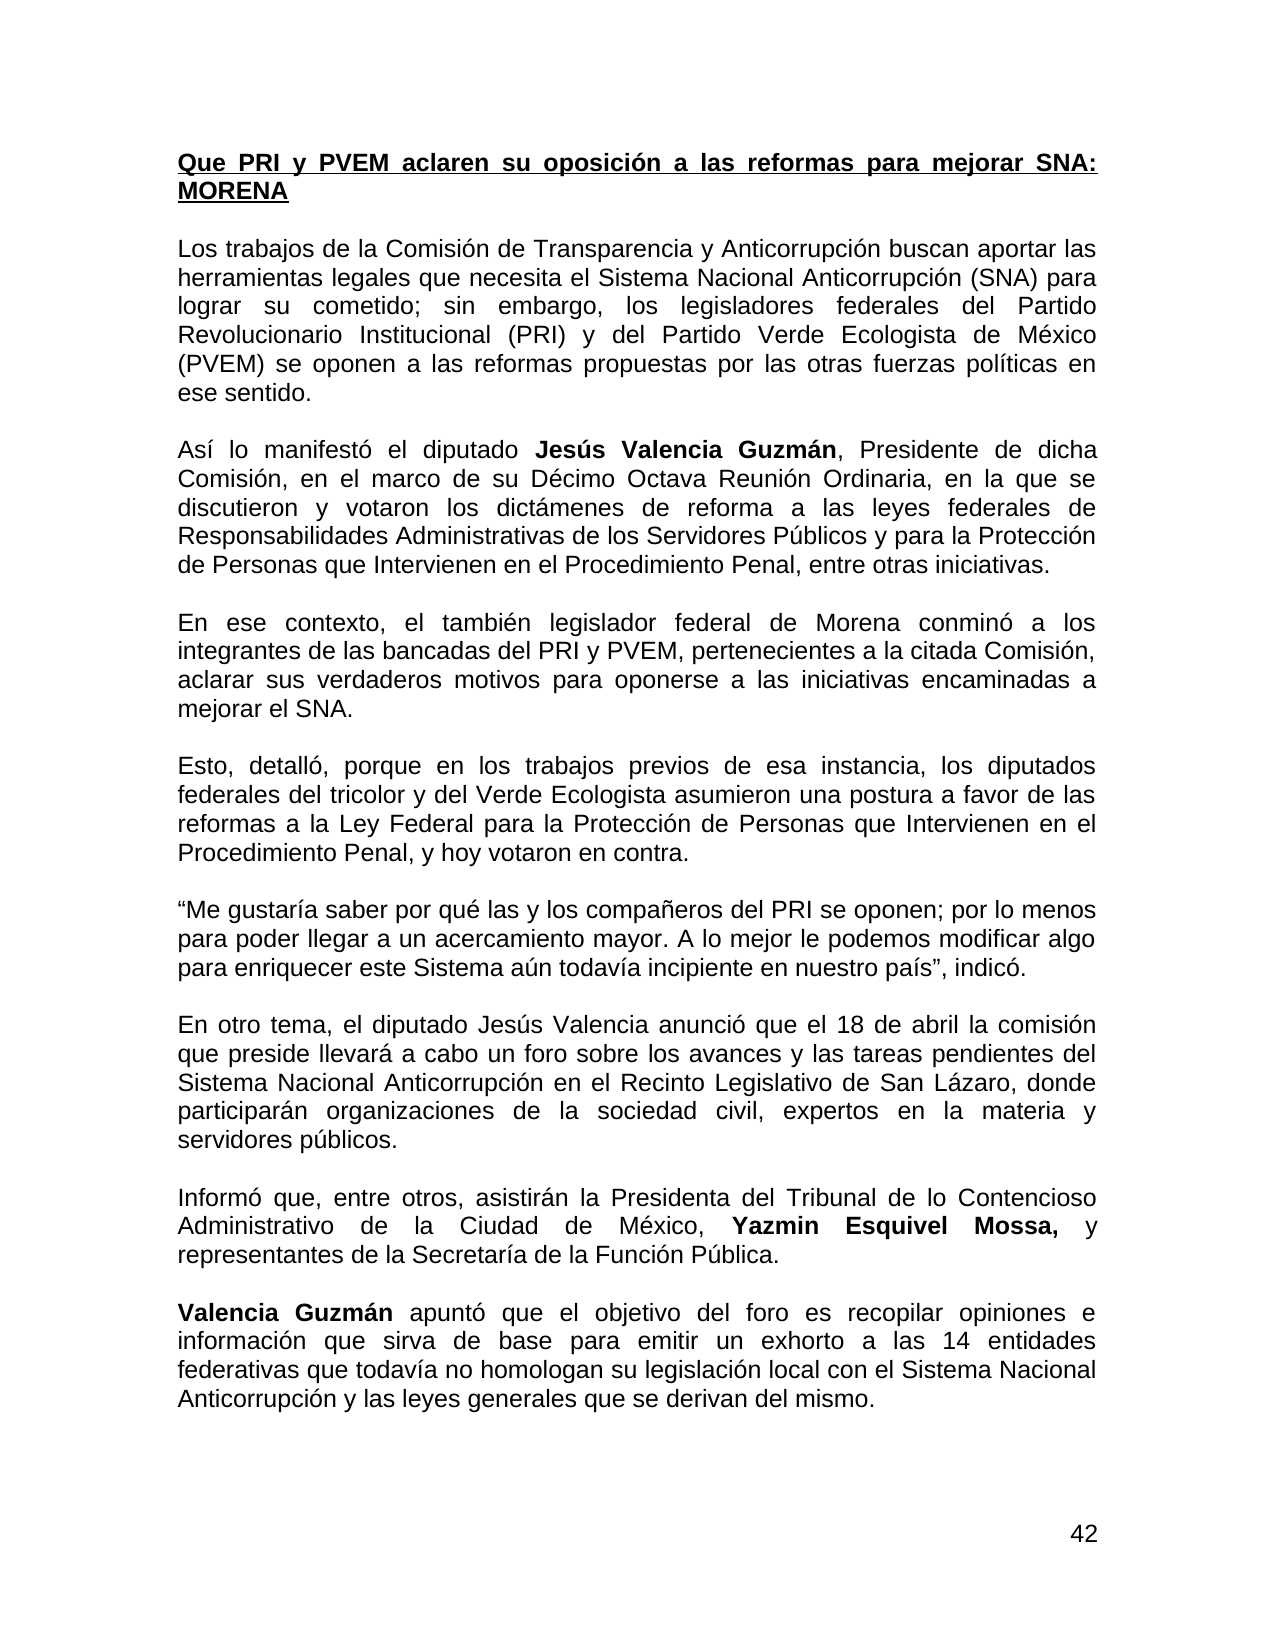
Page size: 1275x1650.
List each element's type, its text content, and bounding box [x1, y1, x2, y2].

text Así lo manifestó el diputado Jesús Valencia Guzmán, Presidente de dicha Comisión, en el marco de su Décimo Octava Reunión Ordinaria, en la que se discutieron y votaron los dictámenes de reforma a las leyes federales de Responsabilidades Administrativas de los Servidores Públicos y para la Protección de Personas que Intervienen en el Procedimiento Penal, entre otras iniciativas. [177, 435, 1098, 579]
text Que PRI y PVEM aclaren su oposición a las reformas para mejorar SNA: MORENA [177, 148, 1098, 173]
text Esto, detalló, porque en los trabajos previos de esa instancia, los diputados federales del tricolor y del Verde Ecologista asumieron una postura a favor de las reformas a la Ley Federal para la Protección de Personas que Intervienen en el Procedimiento Penal, y hoy votaron en contra. [177, 751, 1098, 866]
text En otro tema, el diputado Jesús Valencia anunció que el 18 de abril la comisión que preside llevará a cabo un foro sobre los avances y las tareas pendientes del Sistema Nacional Anticorrupción en el Recinto Legislativo de San Lázaro, donde participarán organizaciones de la sociedad civil, expertos en la materia y servidores públicos. [177, 1010, 1098, 1154]
text Valencia Guzmán apuntó que el objetivo del foro es recopilar opiniones e información que sirva de base para emitir un exhorto a las 14 entidades federativas que todavía no homologan su legislación local con el Sistema Nacional Anticorrupción y las leyes generales que se derivan del mismo. [177, 1298, 1098, 1413]
text Que PRI y PVEM aclaren su oposición a las reformas para mejorar SNA: MORENA [177, 174, 1098, 205]
text Informó que, entre otros, asistirán la Presidenta del Tribunal de lo Contencioso Administrativo de la Ciudad de México, Yazmin Esquivel Mossa, y representantes de la Secretaría de la Función Pública. [177, 1183, 1098, 1269]
text Los trabajos de la Comisión de Transparencia y Anticorrupción buscan aportar las herramientas legales que necesita el Sistema Nacional Anticorrupción (SNA) para lograr su cometido; sin embargo, los legisladores federales del Partido Revolucionario Institucional (PRI) y del Partido Verde Ecologista de México (PVEM) se oponen a las reformas propuestas por las otras fuerzas políticas en ese sentido. [177, 234, 1098, 406]
text “Me gustaría saber por qué las y los compañeros del PRI se oponen; por lo menos para poder llegar a un acercamiento mayor. A lo mejor le podemos modificar algo para enriquecer este Sistema aún todavía incipiente en nuestro país”, indicó. [177, 895, 1098, 981]
text En ese contexto, el también legislador federal de Morena conminó a los integrantes de las bancadas del PRI y PVEM, pertenecientes a la citada Comisión, aclarar sus verdaderos motivos para oponerse a las iniciativas encaminadas a mejorar el SNA. [177, 608, 1098, 723]
